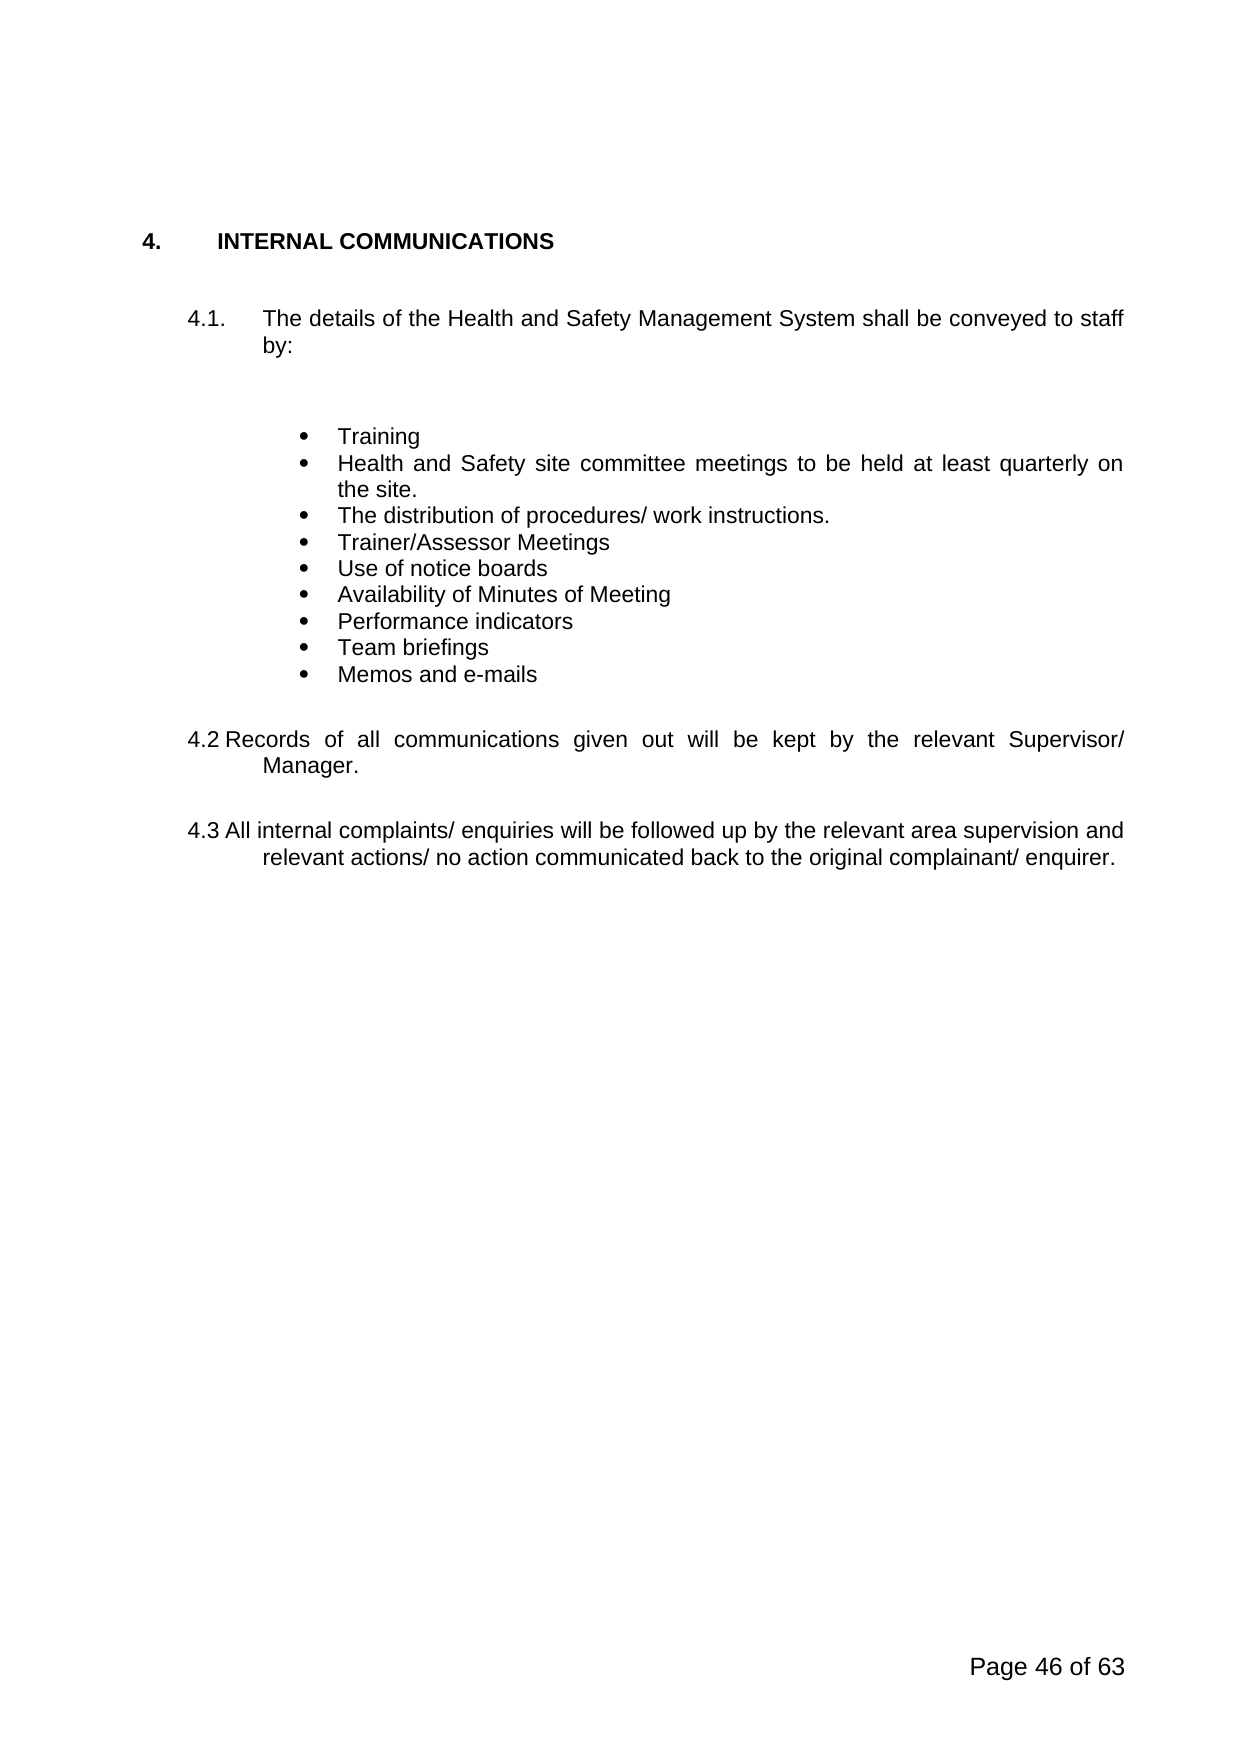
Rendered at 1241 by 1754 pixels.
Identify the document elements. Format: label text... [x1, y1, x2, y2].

list Memos and e-mails [300, 661, 1125, 687]
text 4. INTERNAL COMMUNICATIONS [142, 228, 1125, 254]
list Trainer/Assessor Meetings [300, 529, 1125, 555]
list Records of all communications given out will be kept by the relevant Supervisor/ Manager. [187, 726, 1125, 778]
list All internal complaints/ enquiries will be followed up by the relevant area supervision and relevant actions/ no action communicated back to the original complainant/ enquirer. [187, 817, 1125, 870]
list Health and Safety site committee meetings to be held at least quarterly on the site. [300, 450, 1125, 502]
list Team briefings [300, 634, 1125, 661]
list Use of notice boards [300, 555, 1125, 581]
list Training [300, 423, 1125, 450]
list Performance indicators [300, 608, 1125, 634]
list Availability of Minutes of Meeting [300, 581, 1125, 608]
list The details of the Health and Safety Management System shall be conveyed to staff by: [187, 305, 1125, 358]
list The distribution of procedures/ work instructions. [300, 502, 1125, 529]
